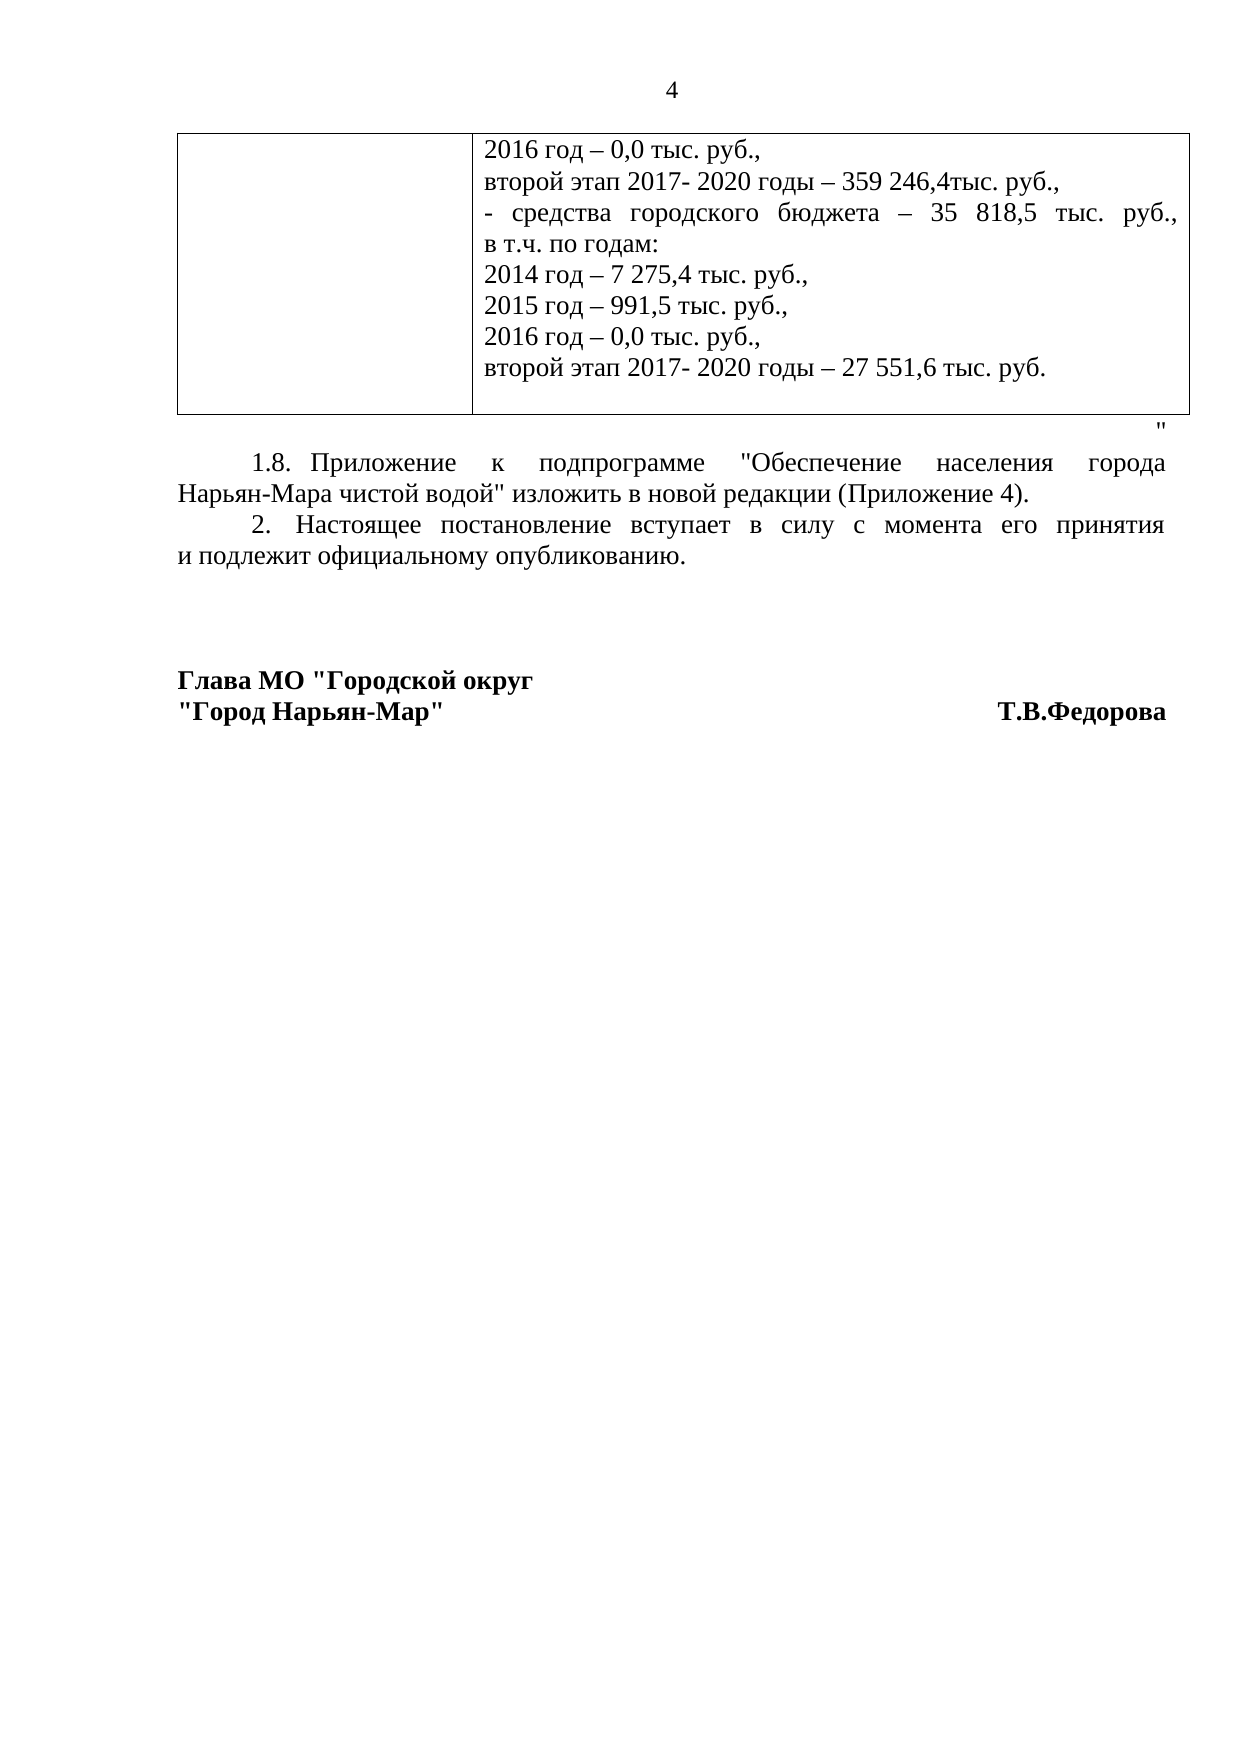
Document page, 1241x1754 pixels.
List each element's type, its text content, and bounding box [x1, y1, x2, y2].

list Приложение к подпрограмме "Обеспечение населения города Нарьян-Мара чистой водой" изложить в новой редакции (Приложение 4). [177, 446, 1166, 508]
list Настоящее постановление вступает в силу с момента его принятия и подлежит официальному опубликованию. [177, 508, 1166, 571]
text " [177, 415, 1166, 446]
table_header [178, 134, 472, 414]
table_header Т.В.Федорова [671, 664, 1178, 726]
table_header Глава МО "Городской округ "Город Нарьян-Мар" [166, 664, 671, 726]
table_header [473, 134, 1189, 414]
